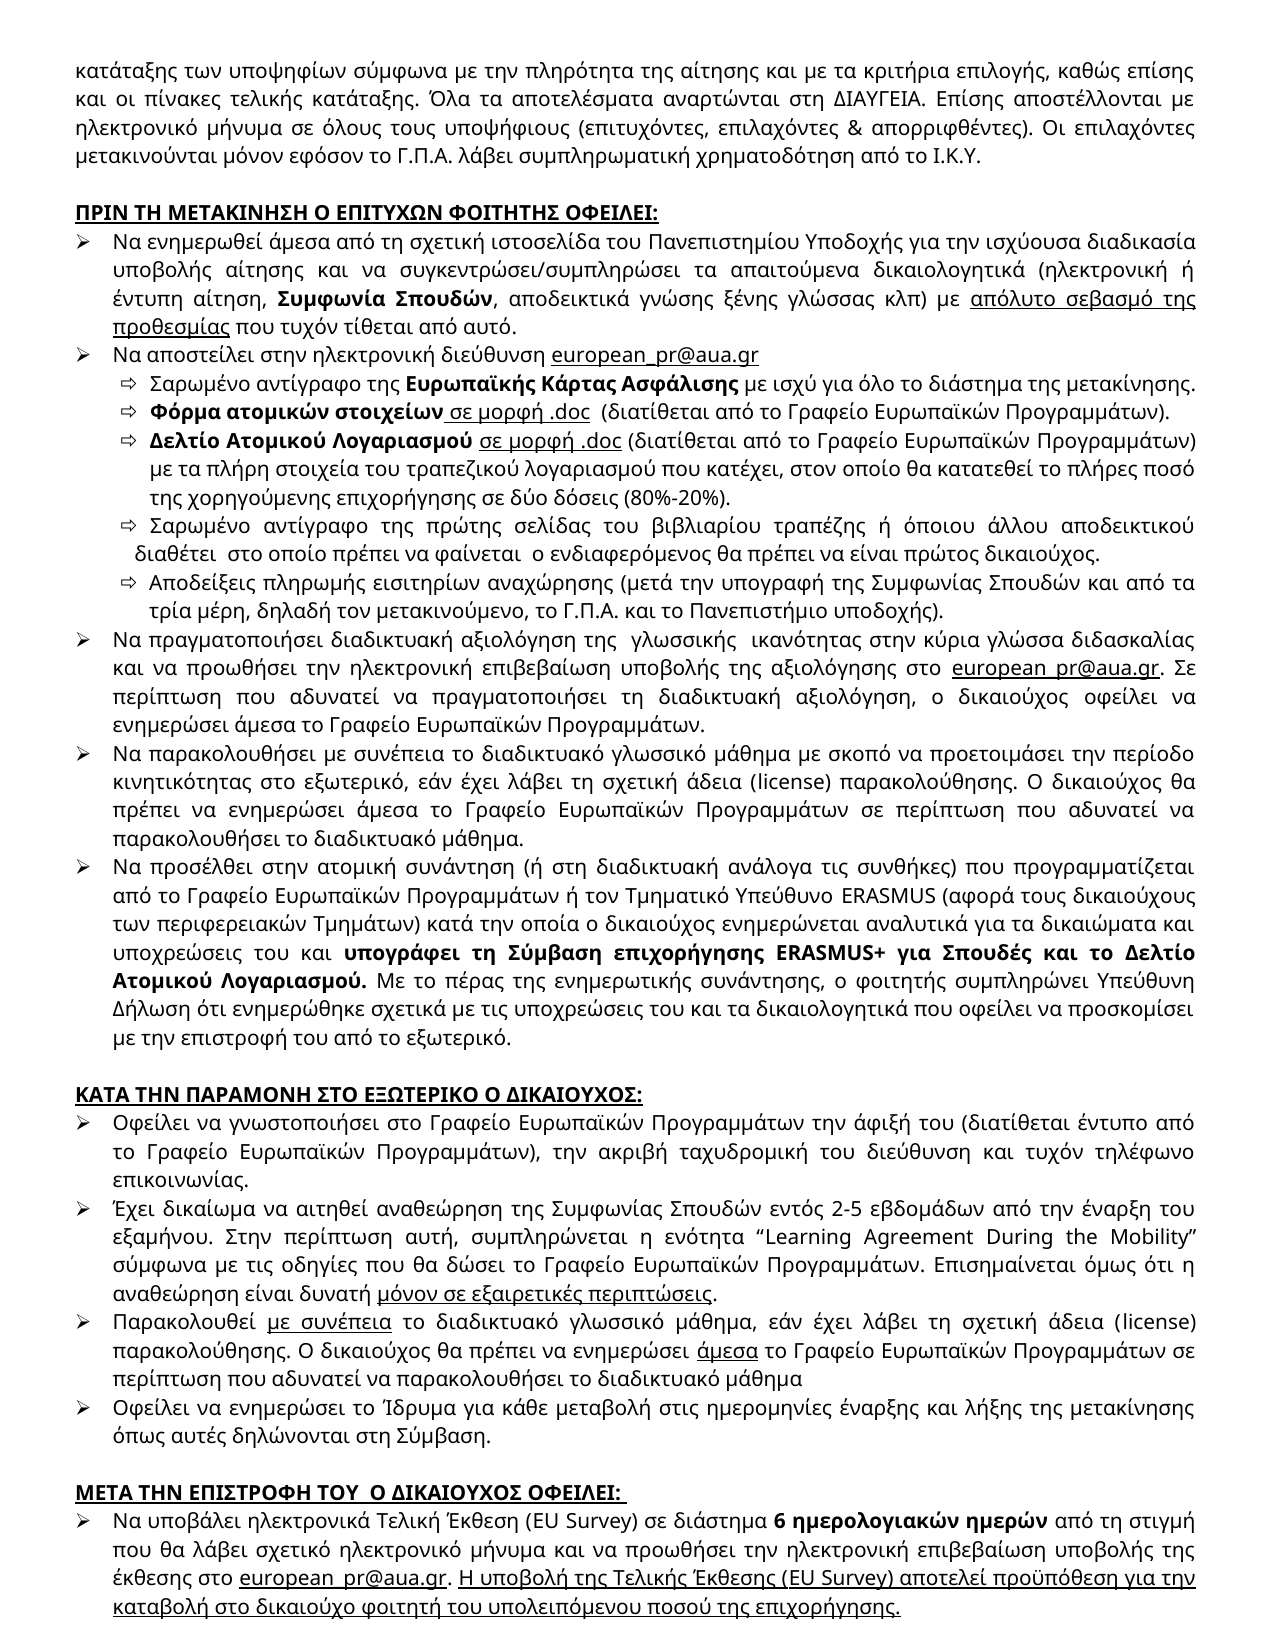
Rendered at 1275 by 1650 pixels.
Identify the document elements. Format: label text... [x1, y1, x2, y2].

list Έχει δικαίωμα να αιτηθεί αναθεώρηση της Συμφωνίας Σπουδών εντός 2-5 εβδομάδων από την έναρξη του εξαμήνου. Στην περίπτωση αυτή, συμπληρώνεται η ενότητα “Learning Agreement During the Mobility” σύμφωνα με τις οδηγίες που θα δώσει το Γραφείο Ευρωπαϊκών Προγραμμάτων. Επισημαίνεται όμως ότι η αναθεώρηση είναι δυνατή μόνον σε εξαιρετικές περιπτώσεις. [75, 1194, 1196, 1307]
list Να προσέλθει στην ατομική συνάντηση (ή στη διαδικτυακή ανάλογα τις συνθήκες) που προγραμματίζεται από το Γραφείο Ευρωπαϊκών Προγραμμάτων ή τον Τμηματικό Υπεύθυνο ERASMUS (αφορά τους δικαιούχους των περιφερειακών Τμημάτων) κατά την οποία ο δικαιούχος ενημερώνεται αναλυτικά για τα δικαιώματα και υποχρεώσεις του και υπογράφει τη Σύμβαση επιχορήγησης ERASMUS+ για Σπουδές και το Δελτίο Ατομικού Λογαριασμού. Με το πέρας της ενημερωτικής συνάντησης, ο φοιτητής συμπληρώνει Υπεύθυνη Δήλωση ότι ενημερώθηκε σχετικά με τις υποχρεώσεις του και τα δικαιολογητικά που οφείλει να προσκομίσει με την επιστροφή του από το εξωτερικό. [75, 852, 1196, 1051]
list Να πραγματοποιήσει διαδικτυακή αξιολόγηση της γλωσσικής ικανότητας στην κύρια γλώσσα διδασκαλίας και να προωθήσει την ηλεκτρονική επιβεβαίωση υποβολής της αξιολόγησης στο european_pr@aua.gr. Σε περίπτωση που αδυνατεί να πραγματοποιήσει τη διαδικτυακή αξιολόγηση, ο δικαιούχος οφείλει να ενημερώσει άμεσα το Γραφείο Ευρωπαϊκών Προγραμμάτων. [75, 625, 1196, 739]
list Να παρακολουθήσει με συνέπεια το διαδικτυακό γλωσσικό μάθημα με σκοπό να προετοιμάσει την περίοδο κινητικότητας στο εξωτερικό, εάν έχει λάβει τη σχετική άδεια (license) παρακολούθησης. Ο δικαιούχος θα πρέπει να ενημερώσει άμεσα το Γραφείο Ευρωπαϊκών Προγραμμάτων σε περίπτωση που αδυνατεί να παρακολουθήσει το διαδικτυακό μάθημα. [75, 739, 1196, 852]
list Παρακολουθεί με συνέπεια το διαδικτυακό γλωσσικό μάθημα, εάν έχει λάβει τη σχετική άδεια (license) παρακολούθησης. Ο δικαιούχος θα πρέπει να ενημερώσει άμεσα το Γραφείο Ευρωπαϊκών Προγραμμάτων σε περίπτωση που αδυνατεί να παρακολουθήσει το διαδικτυακό μάθημα [75, 1307, 1196, 1393]
text μετα την επιστροφη του ο ΔΙΚΑΙΟΥΧΟΣ ΟΦΕΙΛΕΙ: [75, 1478, 1196, 1506]
list Φόρμα ατομικών στοιχείων σε μορφή .doc (διατίθεται από το Γραφείο Ευρωπαϊκών Προγραμμάτων). [119, 397, 1196, 426]
list Οφείλει να γνωστοποιήσει στο Γραφείο Ευρωπαϊκών Προγραμμάτων την άφιξή του (διατίθεται έντυπο από το Γραφείο Ευρωπαϊκών Προγραμμάτων), την ακριβή ταχυδρομική του διεύθυνση και τυχόν τηλέφωνο επικοινωνίας. [75, 1108, 1196, 1194]
text ΚΑΤΑ ΤΗΝ ΠΑΡΑΜΟΝΗ ΣΤΟ ΕΞΩΤΕΡΙΚΟ Ο ΔΙΚΑΙΟΥΧΟΣ: [75, 1080, 1196, 1108]
list Να υποβάλει ηλεκτρονικά Τελική Έκθεση (EU Survey) σε διάστημα 6 ημερολογιακών ημερών από τη στιγμή που θα λάβει σχετικό ηλεκτρονικό μήνυμα και να προωθήσει την ηλεκτρονική επιβεβαίωση υποβολής της έκθεσης στο european_pr@aua.gr. Η υποβολή της Τελικής Έκθεσης (EU Survey) αποτελεί προϋπόθεση για την καταβολή στο δικαιούχο φοιτητή του υπολειπόμενου ποσού της επιχορήγησης. [75, 1506, 1196, 1620]
list Αποδείξεις πληρωμής εισιτηρίων αναχώρησης (μετά την υπογραφή της Συμφωνίας Σπουδών και από τα τρία μέρη, δηλαδή τον μετακινούμενο, το Γ.Π.Α. και το Πανεπιστήμιο υποδοχής). [119, 568, 1196, 625]
list Να ενημερωθεί άμεσα από τη σχετική ιστοσελίδα του Πανεπιστημίου Υποδοχής για την ισχύουσα διαδικασία υποβολής αίτησης και να συγκεντρώσει/συμπληρώσει τα απαιτούμενα δικαιολογητικά (ηλεκτρονική ή έντυπη αίτηση, Συμφωνία Σπουδών, αποδεικτικά γνώσης ξένης γλώσσας κλπ) με απόλυτο σεβασμό της προθεσμίας που τυχόν τίθεται από αυτό. [75, 227, 1196, 341]
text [75, 56, 1196, 170]
list Δελτίο Ατομικού Λογαριασμού σε μορφή .doc (διατίθεται από το Γραφείο Ευρωπαϊκών Προγραμμάτων) με τα πλήρη στοιχεία του τραπεζικού λογαριασμού που κατέχει, στον οποίο θα κατατεθεί το πλήρες ποσό της χορηγούμενης επιχορήγησης σε δύο δόσεις (80%-20%). [119, 426, 1196, 511]
list Σαρωμένο αντίγραφο της πρώτης σελίδας του βιβλιαρίου τραπέζης ή όποιου άλλου αποδεικτικού διαθέτει στο οποίο πρέπει να φαίνεται ο ενδιαφερόμενος θα πρέπει να είναι πρώτος δικαιούχος. [119, 511, 1196, 568]
list Σαρωμένο αντίγραφο της Ευρωπαϊκής Κάρτας Ασφάλισης με ισχύ για όλο το διάστημα της μετακίνησης. [119, 369, 1196, 397]
list Οφείλει να ενημερώσει το Ίδρυμα για κάθε μεταβολή στις ημερομηνίες έναρξης και λήξης της μετακίνησης όπως αυτές δηλώνονται στη Σύμβαση. [75, 1393, 1196, 1449]
text ΠΡΙΝ ΤΗ ΜΕΤΑΚΙΝΗΣΗ Ο ΕΠΙΤΥΧΩΝ ΦΟΙΤΗΤΗΣ ΟΦΕΙΛΕΙ: [75, 198, 1196, 227]
list Να αποστείλει στην ηλεκτρονική διεύθυνση european_pr@aua.gr [75, 341, 1196, 369]
